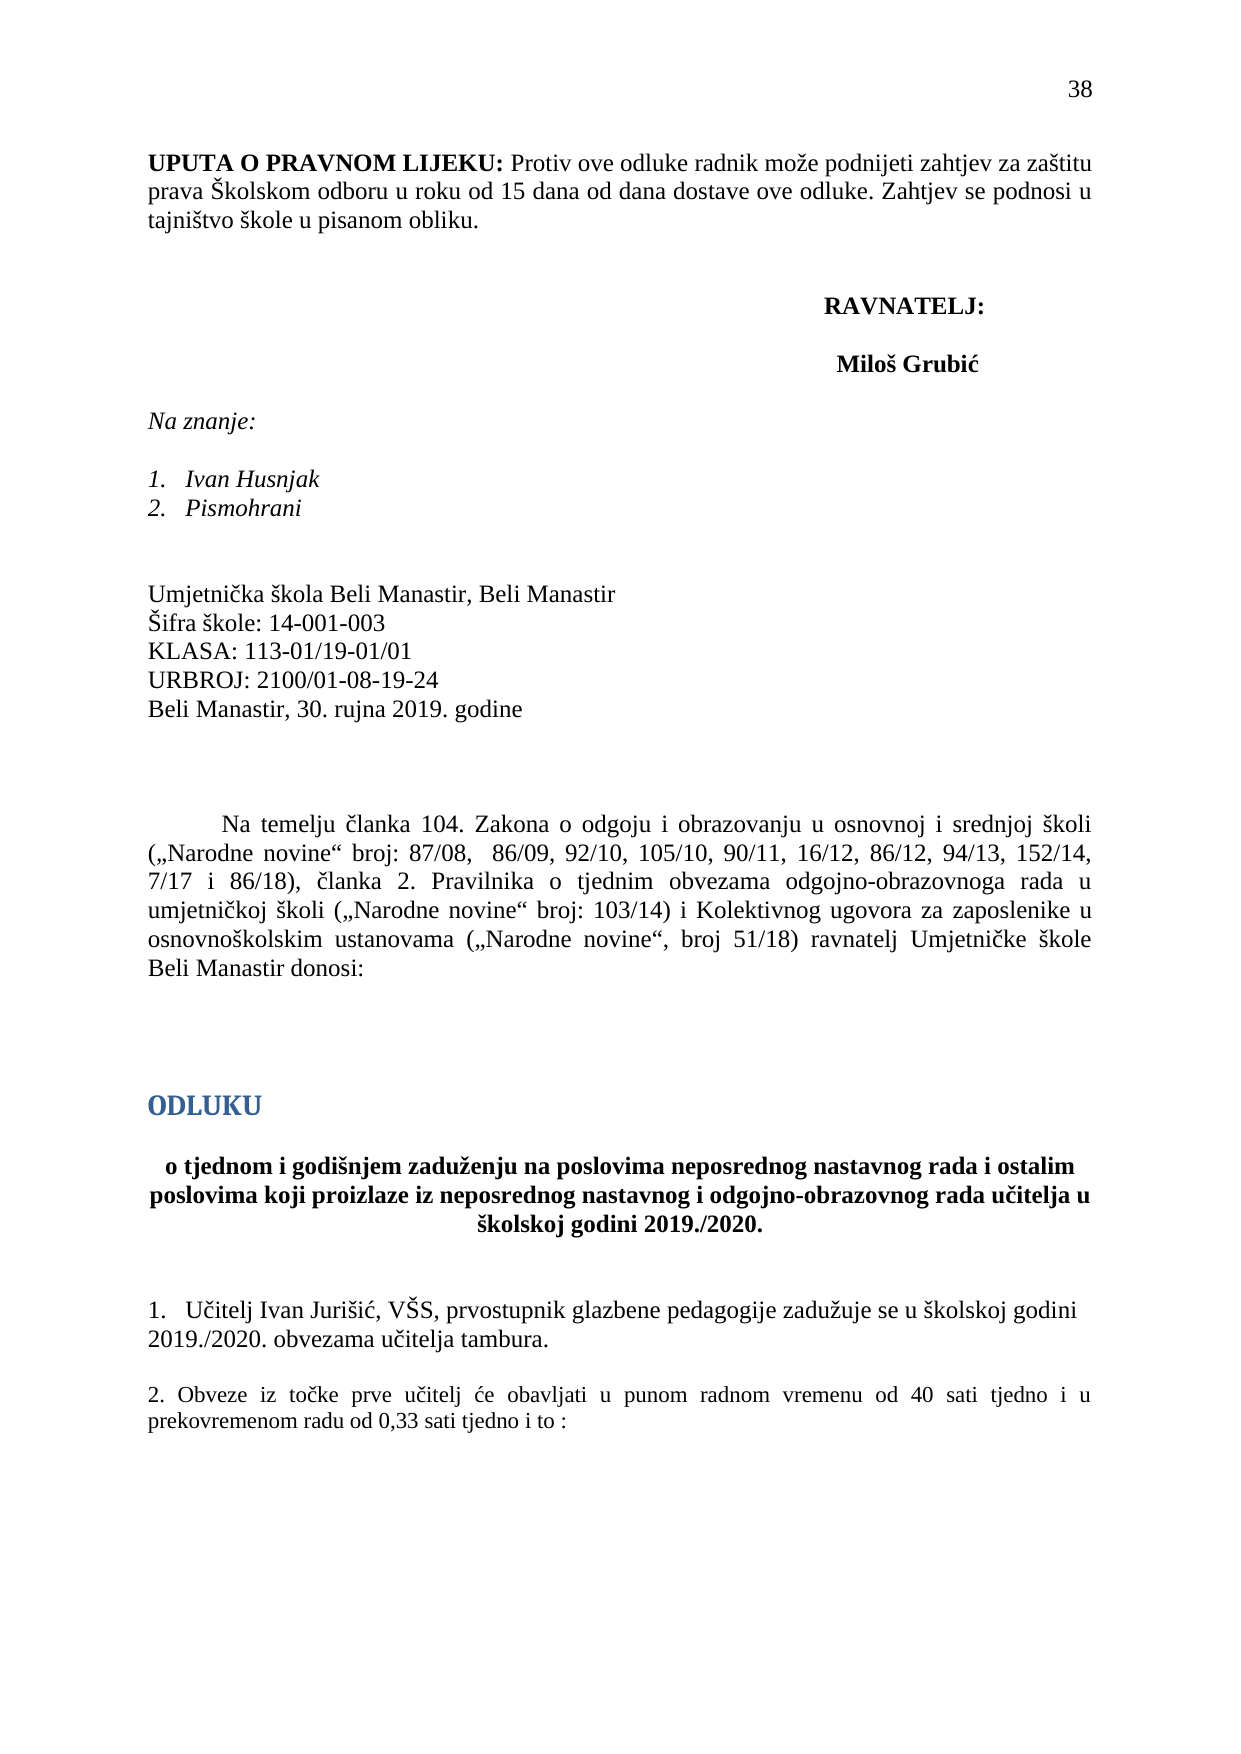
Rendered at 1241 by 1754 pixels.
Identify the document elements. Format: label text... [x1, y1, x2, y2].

text UPUTA O PRAVNOM LIJEKU: Protiv ove odluke radnik može podnijeti zahtjev za zaštitu prava Školskom odboru u roku od 15 dana od dana dostave ove odluke. Zahtjev se podnosi u tajništvo škole u pisanom obliku. [148, 148, 1093, 234]
text 1. Ivan Husnjak [148, 464, 1093, 493]
text Miloš Grubić [148, 349, 1093, 378]
text RAVNATELJ: [148, 291, 1093, 320]
text 1. Učitelj Ivan Jurišić, VŠS, prvostupnik glazbene pedagogije zadužuje se u školskoj godini 2019./2020. obvezama učitelja tambura. [148, 1295, 1093, 1352]
text Na temelju članka 104. Zakona o odgoju i obrazovanju u osnovnoj i srednjoj školi („Narodne novine“ broj: 87/08, 86/09, 92/10, 105/10, 90/11, 16/12, 86/12, 94/13, 152/14, 7/17 i 86/18), članka 2. Pravilnika o tjednim obvezama odgojno-obrazovnoga rada u umjetničkoj školi („Narodne novine“ broj: 103/14) i Kolektivnog ugovora za zaposlenike u osnovnoškolskim ustanovama („Narodne novine“, broj 51/18) ravnatelj Umjetničke škole Beli Manastir donosi: [148, 809, 1093, 981]
subtitle ODLUKU [148, 1089, 1093, 1122]
text 2. Obveze iz točke prve učitelj će obavljati u punom radnom vremenu od 40 sati tjedno i u prekovremenom radu od 0,33 sati tjedno i to : [148, 1381, 1093, 1434]
text URBROJ: 2100/01-08-19-24 [148, 665, 1093, 694]
text 2. Pismohrani [148, 493, 1093, 521]
text KLASA: 113-01/19-01/01 [148, 636, 1093, 665]
text o tjednom i godišnjem zaduženju na poslovima neposrednog nastavnog rada i ostalim poslovima koji proizlaze iz neposrednog nastavnog i odgojno-obrazovnog rada učitelja u školskoj godini 2019./2020. [148, 1151, 1093, 1237]
text Umjetnička škola Beli Manastir, Beli Manastir [148, 579, 1093, 608]
text Na znanje: [148, 406, 1093, 435]
text Beli Manastir, 30. rujna 2019. godine [148, 694, 1093, 723]
text Šifra škole: 14-001-003 [148, 608, 1093, 636]
